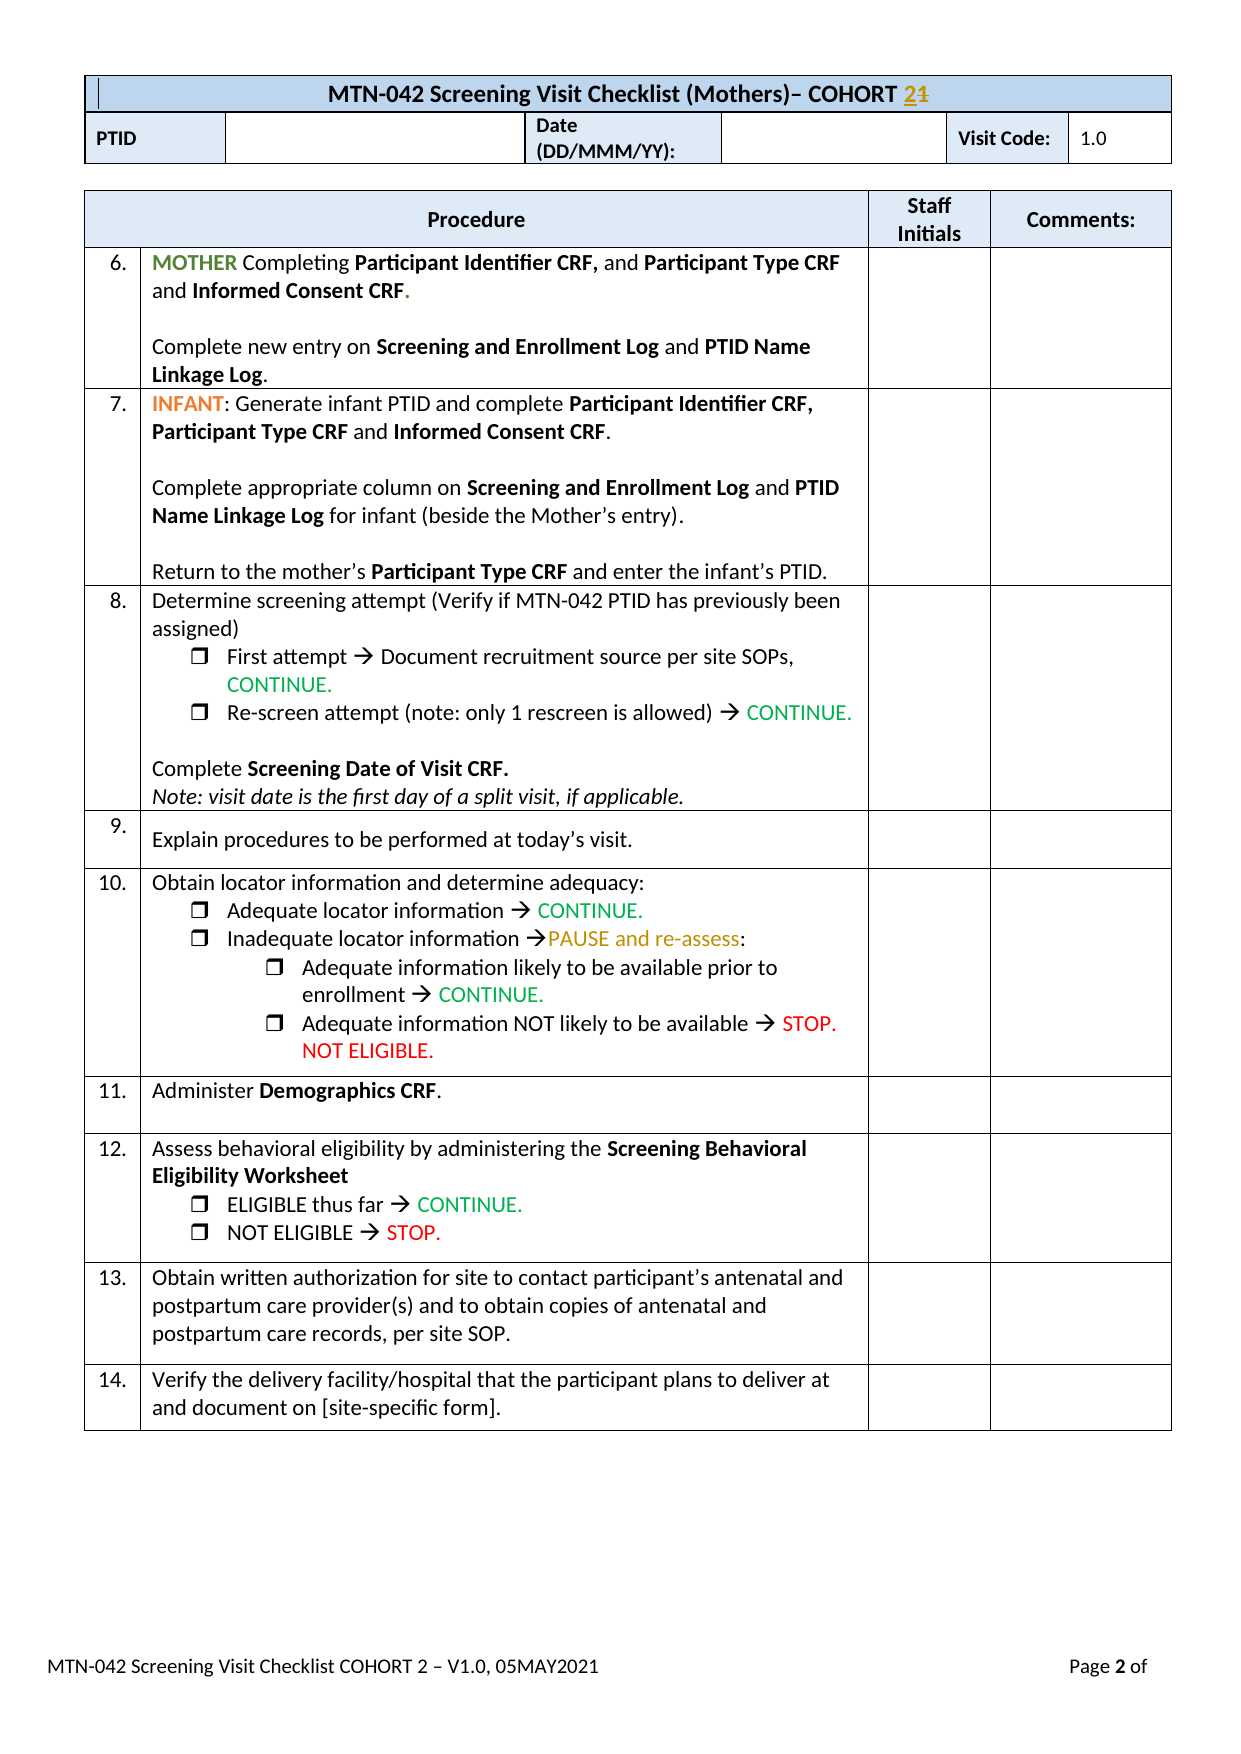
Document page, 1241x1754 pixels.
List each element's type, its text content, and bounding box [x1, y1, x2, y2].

table_cell [85, 869, 140, 1076]
table_cell Verify the delivery facility/hospital that the participant plans to deliver at and document on [site-specific form]. [141, 1365, 868, 1430]
table_cell [85, 1263, 140, 1364]
table_cell [991, 1077, 1171, 1133]
table_cell Administer Demographics CRF. [141, 1077, 868, 1133]
table_cell MOTHER Completing Participant Identifier CRF, and Participant Type CRF and Informed Consent CRF. Complete new entry on Screening and Enrollment Log and PTID Name Linkage Log. [141, 248, 868, 388]
table_cell Obtain locator information and determine adequacy: Adequate locator information CONTINUE. Inadequate locator information PAUSE and re-assess: Adequate information likely to be available prior to enrollment CONTINUE. Adequate information NOT likely to be available STOP. NOT ELIGIBLE. [141, 869, 868, 1076]
table_cell Explain procedures to be performed at today’s visit. [141, 811, 868, 867]
table_cell [85, 1365, 140, 1430]
table_cell [869, 1263, 990, 1364]
table_cell [85, 811, 140, 867]
table_cell [85, 248, 140, 388]
table_cell INFANT: Generate infant PTID and complete Participant Identifier CRF, Participant Type CRF and Informed Consent CRF. Complete appropriate column on Screening and Enrollment Log and PTID Name Linkage Log for infant (beside the Mother’s entry). Return to the mother’s Participant Type CRF and enter the infant’s PTID. [141, 389, 868, 585]
table_cell [991, 1365, 1171, 1430]
table_header Comments: [991, 191, 1171, 247]
table_cell [869, 869, 990, 1076]
table_cell [991, 586, 1171, 810]
table_cell [991, 1263, 1171, 1364]
table_cell [85, 586, 140, 810]
table_cell [85, 389, 140, 585]
table_cell [991, 811, 1171, 867]
table_cell [869, 811, 990, 867]
table_cell [991, 869, 1171, 1076]
table_cell [869, 1077, 990, 1133]
table_cell Assess behavioral eligibility by administering the Screening Behavioral Eligibility Worksheet ELIGIBLE thus far CONTINUE. NOT ELIGIBLE STOP. [141, 1134, 868, 1262]
table_cell [85, 1134, 140, 1262]
table_header Staff Initials [869, 191, 990, 247]
table_cell [869, 248, 990, 388]
table_cell [991, 1134, 1171, 1262]
table_cell [869, 586, 990, 810]
table_cell Determine screening attempt (Verify if MTN-042 PTID has previously been assigned) First attempt Document recruitment source per site SOPs, CONTINUE. Re-screen attempt (note: only 1 rescreen is allowed) CONTINUE. Complete Screening Date of Visit CRF. Note: visit date is the first day of a split visit, if applicable. [141, 586, 868, 810]
table_cell [869, 389, 990, 585]
table_cell [991, 389, 1171, 585]
table_cell [869, 1365, 990, 1430]
table_cell Obtain written authorization for site to contact participant’s antenatal and postpartum care provider(s) and to obtain copies of antenatal and postpartum care records, per site SOP. [141, 1263, 868, 1364]
table_header Procedure [85, 191, 868, 247]
table_cell [869, 1134, 990, 1262]
table_cell [991, 248, 1171, 388]
table_cell [85, 1077, 140, 1133]
